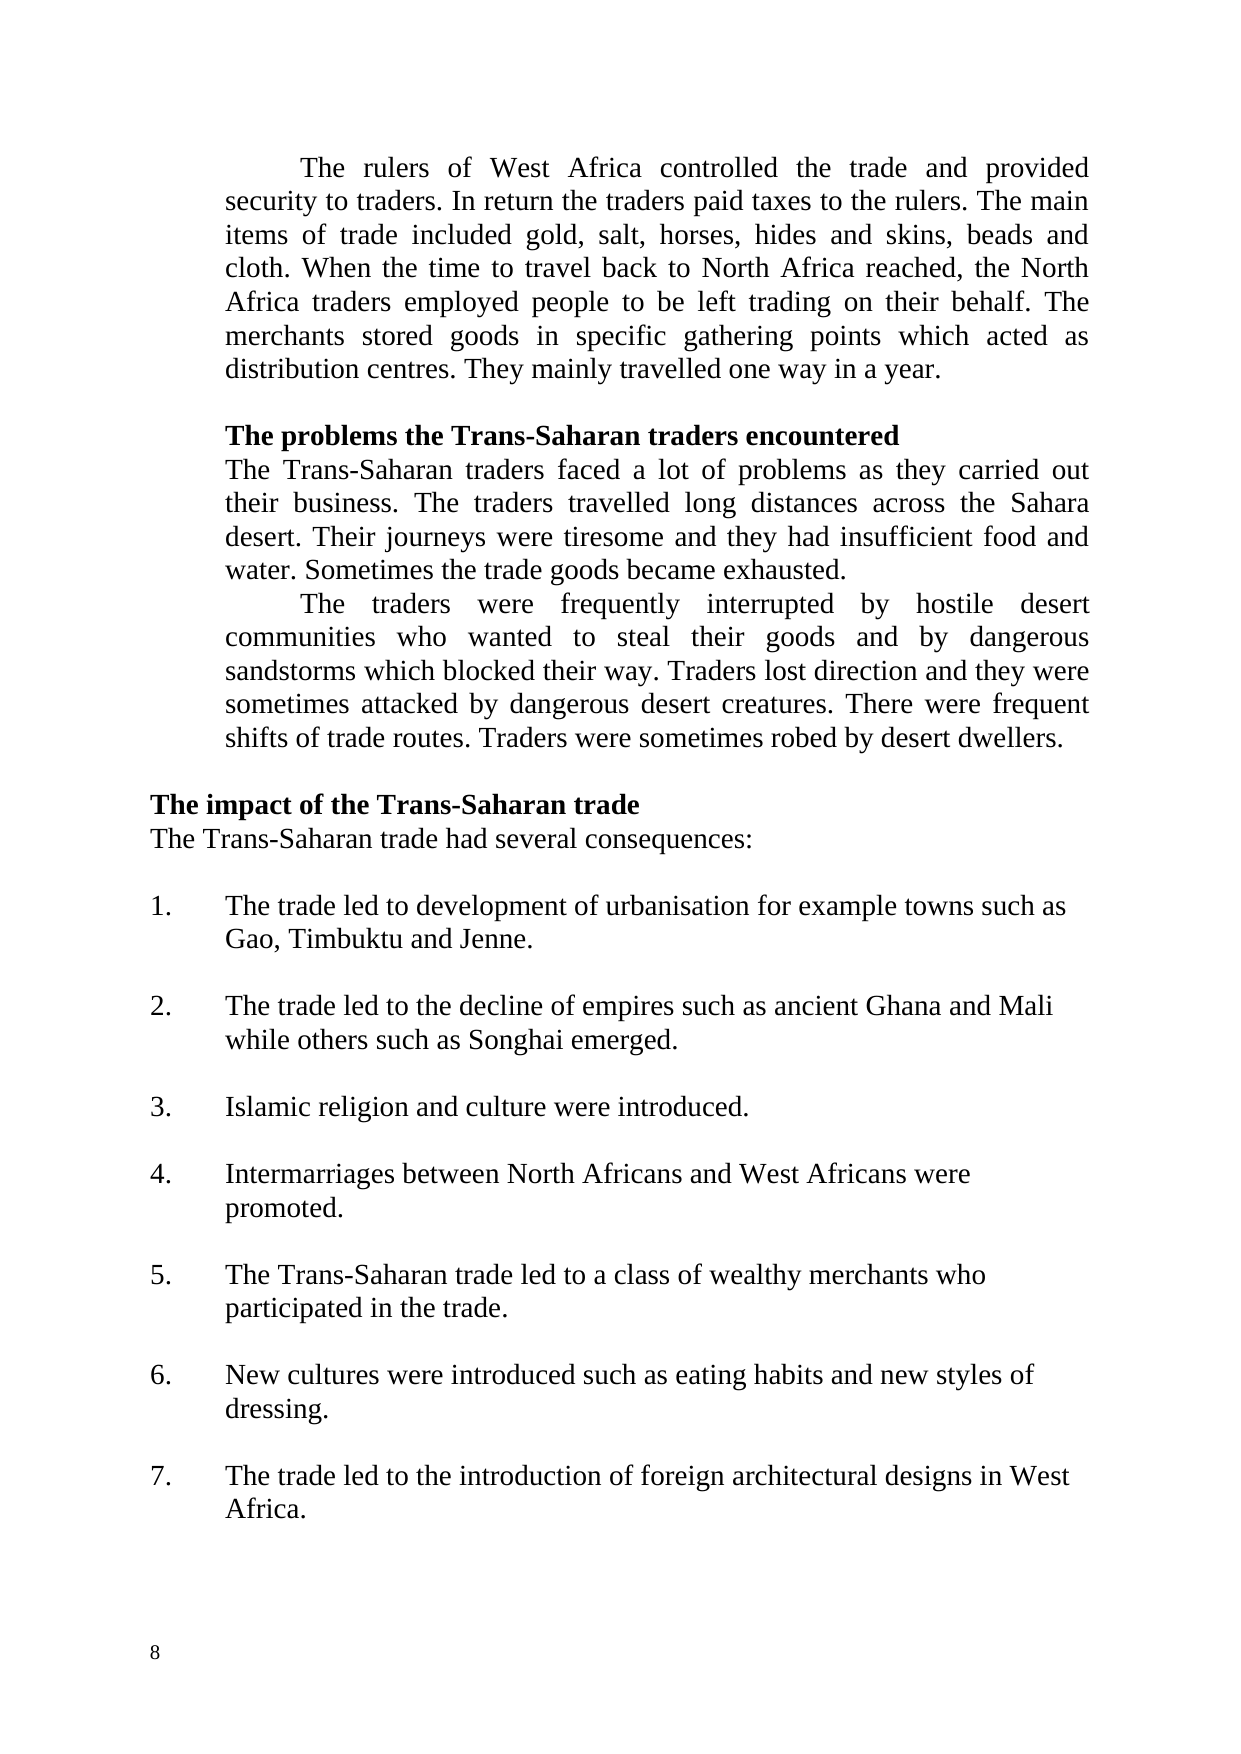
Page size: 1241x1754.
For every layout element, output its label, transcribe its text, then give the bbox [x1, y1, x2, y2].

list The trade led to the introduction of foreign architectural designs in West Africa. [150, 1458, 1090, 1525]
list Intermarriages between North Africans and West Africans were promoted. [150, 1156, 1090, 1223]
list The trade led to development of urbanisation for example towns such as Gao, Timbuktu and Jenne. [150, 888, 1090, 955]
text The Trans-Saharan traders faced a lot of problems as they carried out their business. The traders travelled long distances across the Sahara desert. Their journeys were tiresome and they had insufficient food and water. Sometimes the trade goods became exhausted. [225, 452, 1090, 586]
text The Trans-Saharan trade had several consequences: [150, 821, 1090, 854]
list Islamic religion and culture were introduced. [150, 1089, 1090, 1123]
text The traders were frequently interrupted by hostile desert communities who wanted to steal their goods and by dangerous sandstorms which blocked their way. Traders lost direction and they were sometimes attacked by dangerous desert creatures. There were frequent shifts of trade routes. Traders were sometimes robed by desert dwellers. [225, 586, 1090, 754]
subtitle The problems the Trans-Saharan traders encountered [225, 418, 1090, 452]
list The trade led to the decline of empires such as ancient Ghana and Mali while others such as Songhai emerged. [150, 988, 1090, 1056]
list New cultures were introduced such as eating habits and new styles of dressing. [150, 1357, 1090, 1424]
subtitle The impact of the Trans-Saharan trade [150, 787, 1090, 821]
list The Trans-Saharan trade led to a class of wealthy merchants who participated in the trade. [150, 1257, 1090, 1324]
text The rulers of West Africa controlled the trade and provided security to traders. In return the traders paid taxes to the rulers. The main items of trade included gold, salt, horses, hides and skins, beads and cloth. When the time to travel back to North Africa reached, the North Africa traders employed people to be left trading on their behalf. The merchants stored goods in specific gathering points which acted as distribution centres. They mainly travelled one way in a year. [225, 150, 1090, 385]
